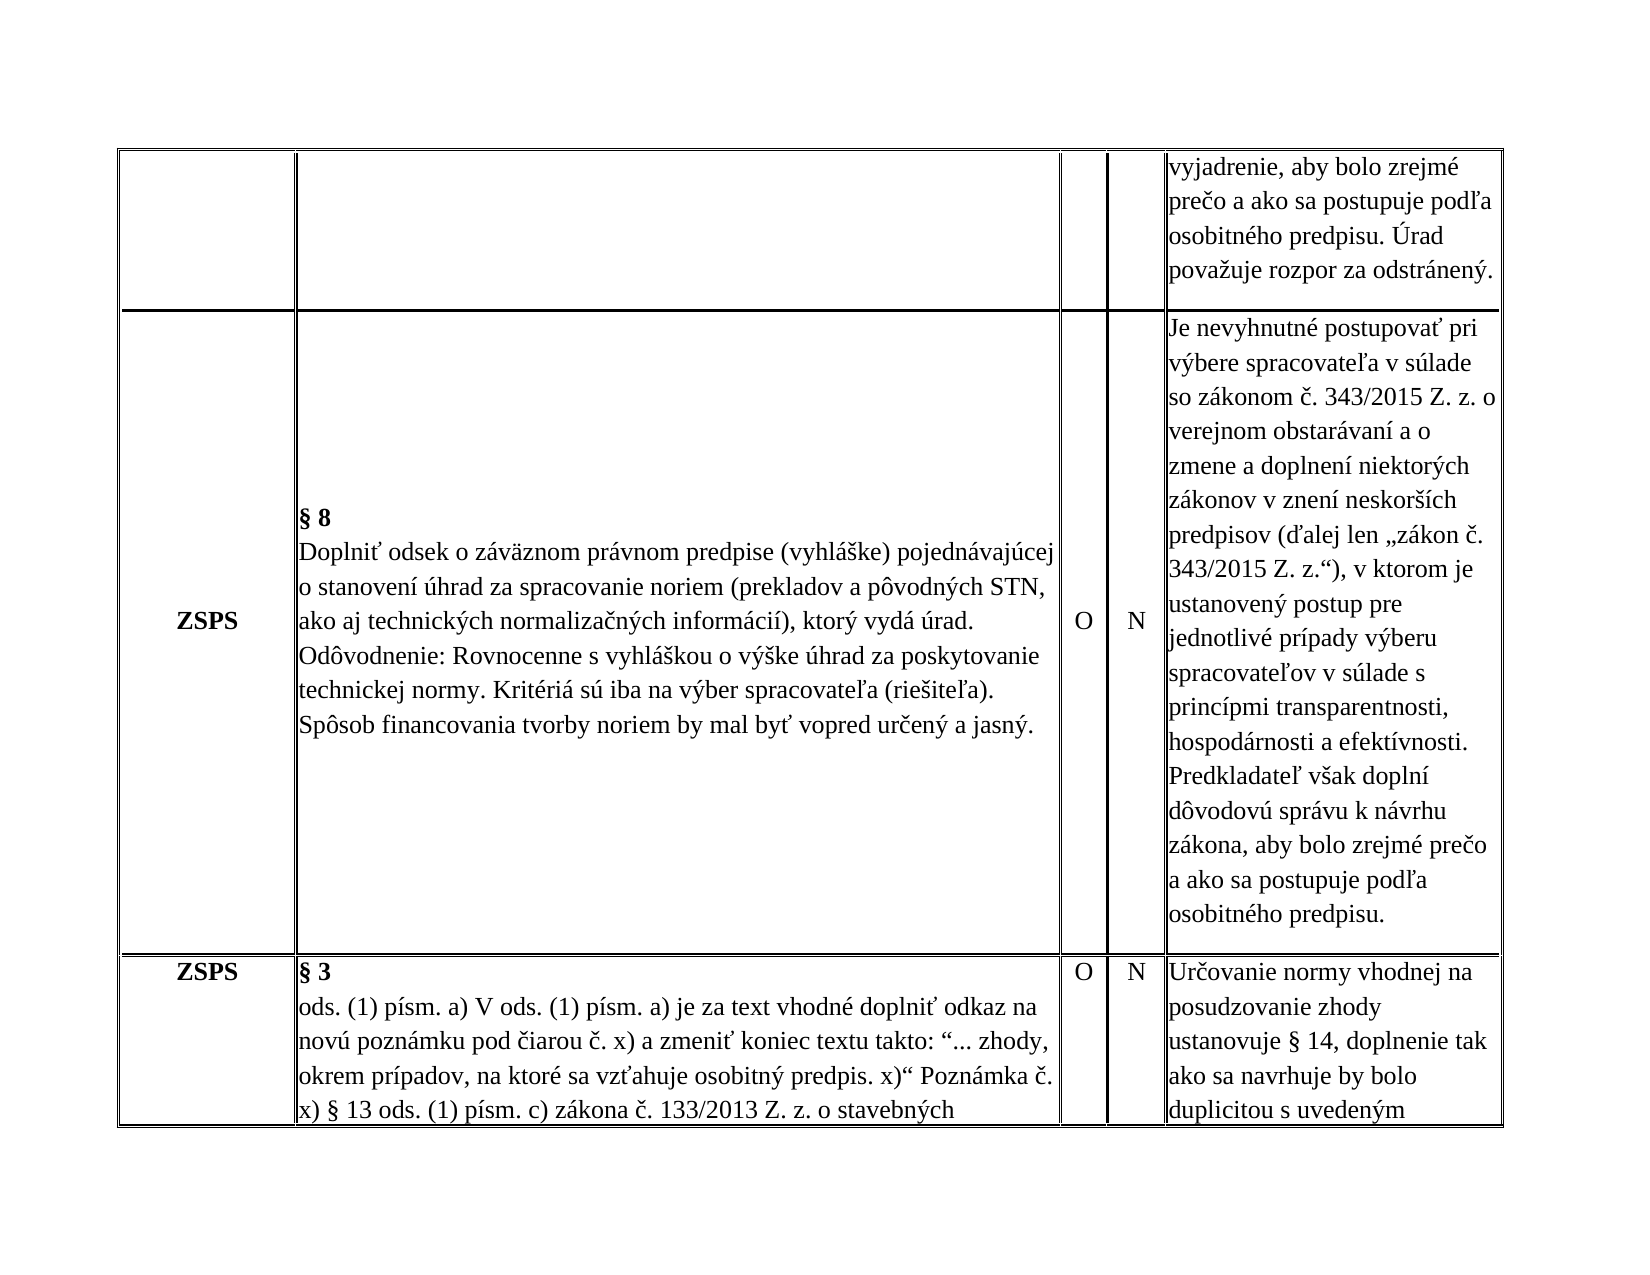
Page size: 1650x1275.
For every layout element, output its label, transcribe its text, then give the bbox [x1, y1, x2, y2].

table_cell Je nevyhnutné postupovať pri výbere spracovateľa v súlade so zákonom č. 343/2015 Z. z. o verejnom obstarávaní a o zmene a doplnení niektorých zákonov v znení neskorších predpisov (ďalej len „zákon č. 343/2015 Z. z.“), v ktorom je ustanovený postup pre jednotlivé prípady výberu spracovateľov v súlade s princípmi transparentnosti, hospodárnosti a efektívnosti. Predkladateľ však doplní dôvodovú správu k návrhu zákona, aby bolo zrejmé prečo a ako sa postupuje podľa osobitného predpisu. [1168, 309, 1501, 953]
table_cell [296, 151, 1061, 309]
table_cell ZSPS [120, 309, 294, 953]
table_cell § 8 Doplniť odsek o záväznom právnom predpise (vyhláške) pojednávajúcej o stanovení úhrad za spracovanie noriem (prekladov a pôvodných STN, ako aj technických normalizačných informácií), ktorý vydá úrad. Odôvodnenie: Rovnocenne s vyhláškou o výške úhrad za poskytovanie technickej normy. Kritériá sú iba na výber spracovateľa (riešiteľa). Spôsob financovania tvorby noriem by mal byť vopred určený a jasný. [298, 312, 1059, 953]
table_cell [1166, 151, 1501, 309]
table_cell ZSPS [118, 149, 296, 309]
table_cell N [1107, 953, 1166, 1124]
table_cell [1166, 953, 1501, 1124]
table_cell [296, 957, 1061, 1124]
table_cell N [1109, 312, 1164, 953]
table_cell O [1061, 957, 1107, 1124]
table_cell Z [1061, 149, 1107, 309]
table_cell O [1062, 312, 1106, 953]
table_cell ZSPS [120, 953, 296, 1124]
table_cell ČA [1107, 149, 1166, 309]
